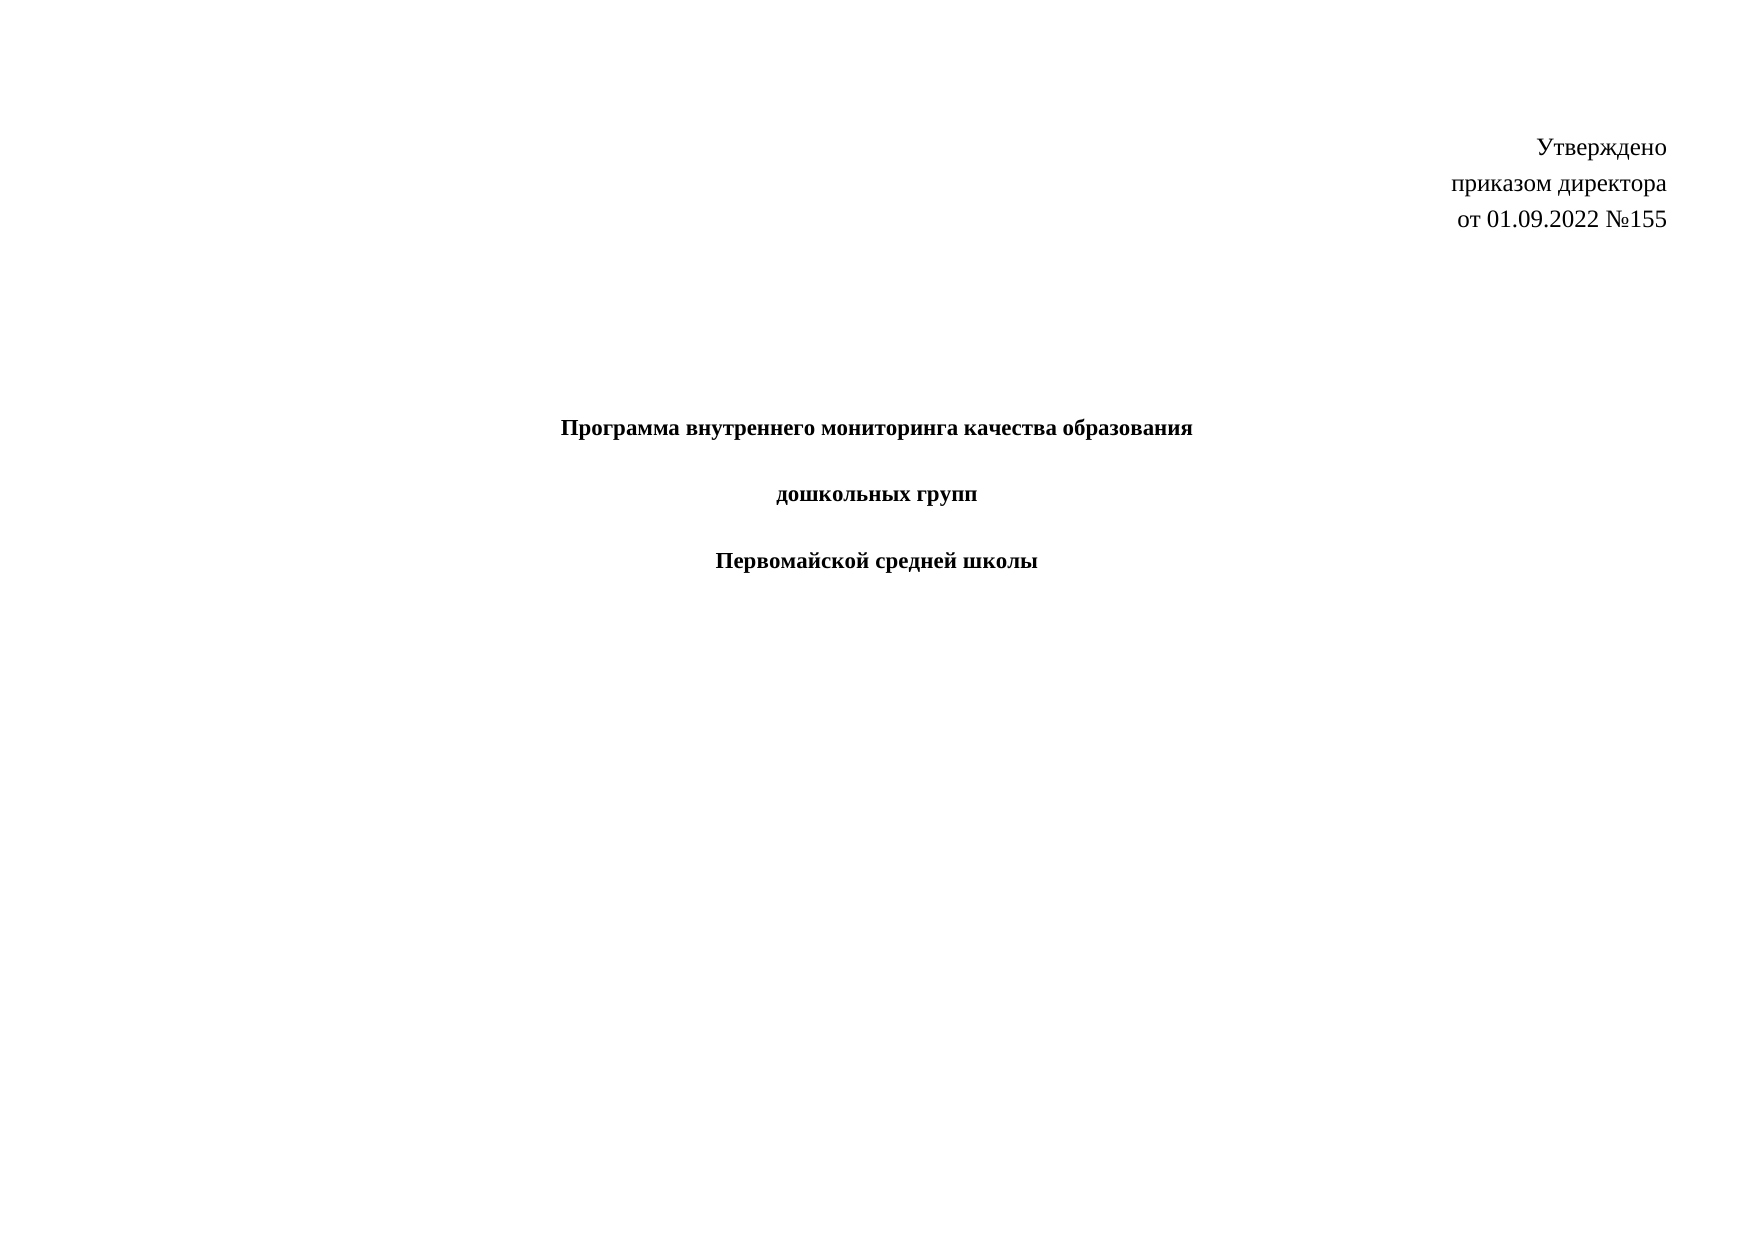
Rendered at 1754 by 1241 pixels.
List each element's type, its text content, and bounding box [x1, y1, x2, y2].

subtitle Утверждено [96, 132, 1667, 160]
text Программа внутреннего мониторинга качества образования [352, 414, 1401, 440]
subtitle приказом директора [96, 168, 1667, 196]
text Первомайской средней школы [352, 547, 1401, 573]
subtitle от 01.09.2022 №155 [96, 204, 1667, 232]
text дошкольных групп [352, 481, 1401, 507]
